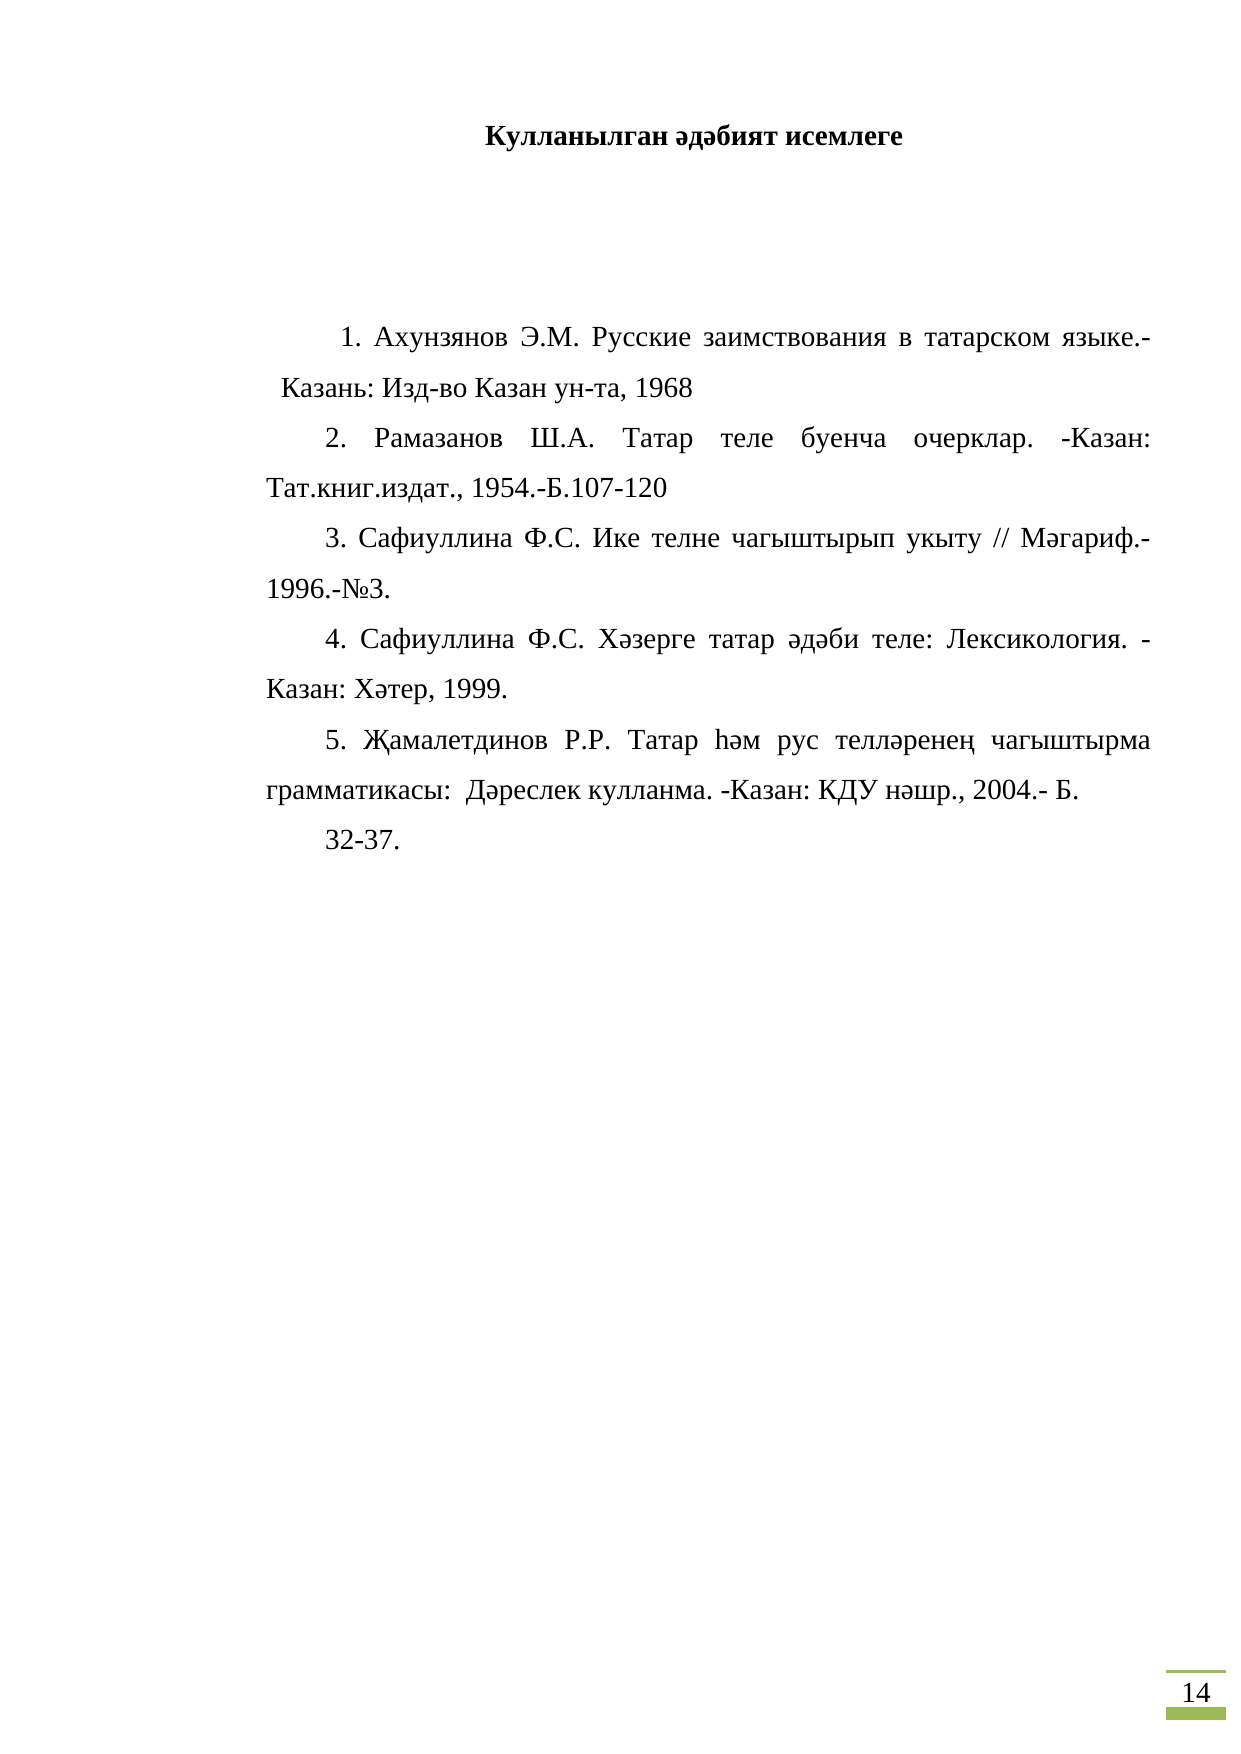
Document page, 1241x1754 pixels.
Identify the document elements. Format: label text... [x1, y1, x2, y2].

text 3. Сафиуллина Ф.С. Ике телне чагыштырып укыту // Мәгариф.- 1996.-№3. [266, 521, 1152, 604]
text 32-37. [266, 822, 1152, 856]
text 2. Рамазанов Ш.А. Татар теле буенча очерклар. -Казан: Тат.книг.издат., 1954.-Б.107-120 [266, 420, 1152, 504]
text 4. Сафиуллина Ф.С. Хәзерге татар әдәби теле: Лексикология. -Казан: Хәтер, 1999. [266, 621, 1152, 705]
text Кулланылган әдәбият исемлеге [177, 118, 1152, 152]
text 5. Җамалетдинов Р.Р. Татар һәм рус телләренең чагыштырма грамматикасы: Дәреслек кулланма. -Казан: КДУ нәшр., 2004.- Б. [266, 722, 1152, 806]
text 1. Ахунзянов Э.М. Русские заимствования в татарском языке.-Казань: Изд-во Казан ун-та, 1968 [281, 319, 1152, 403]
